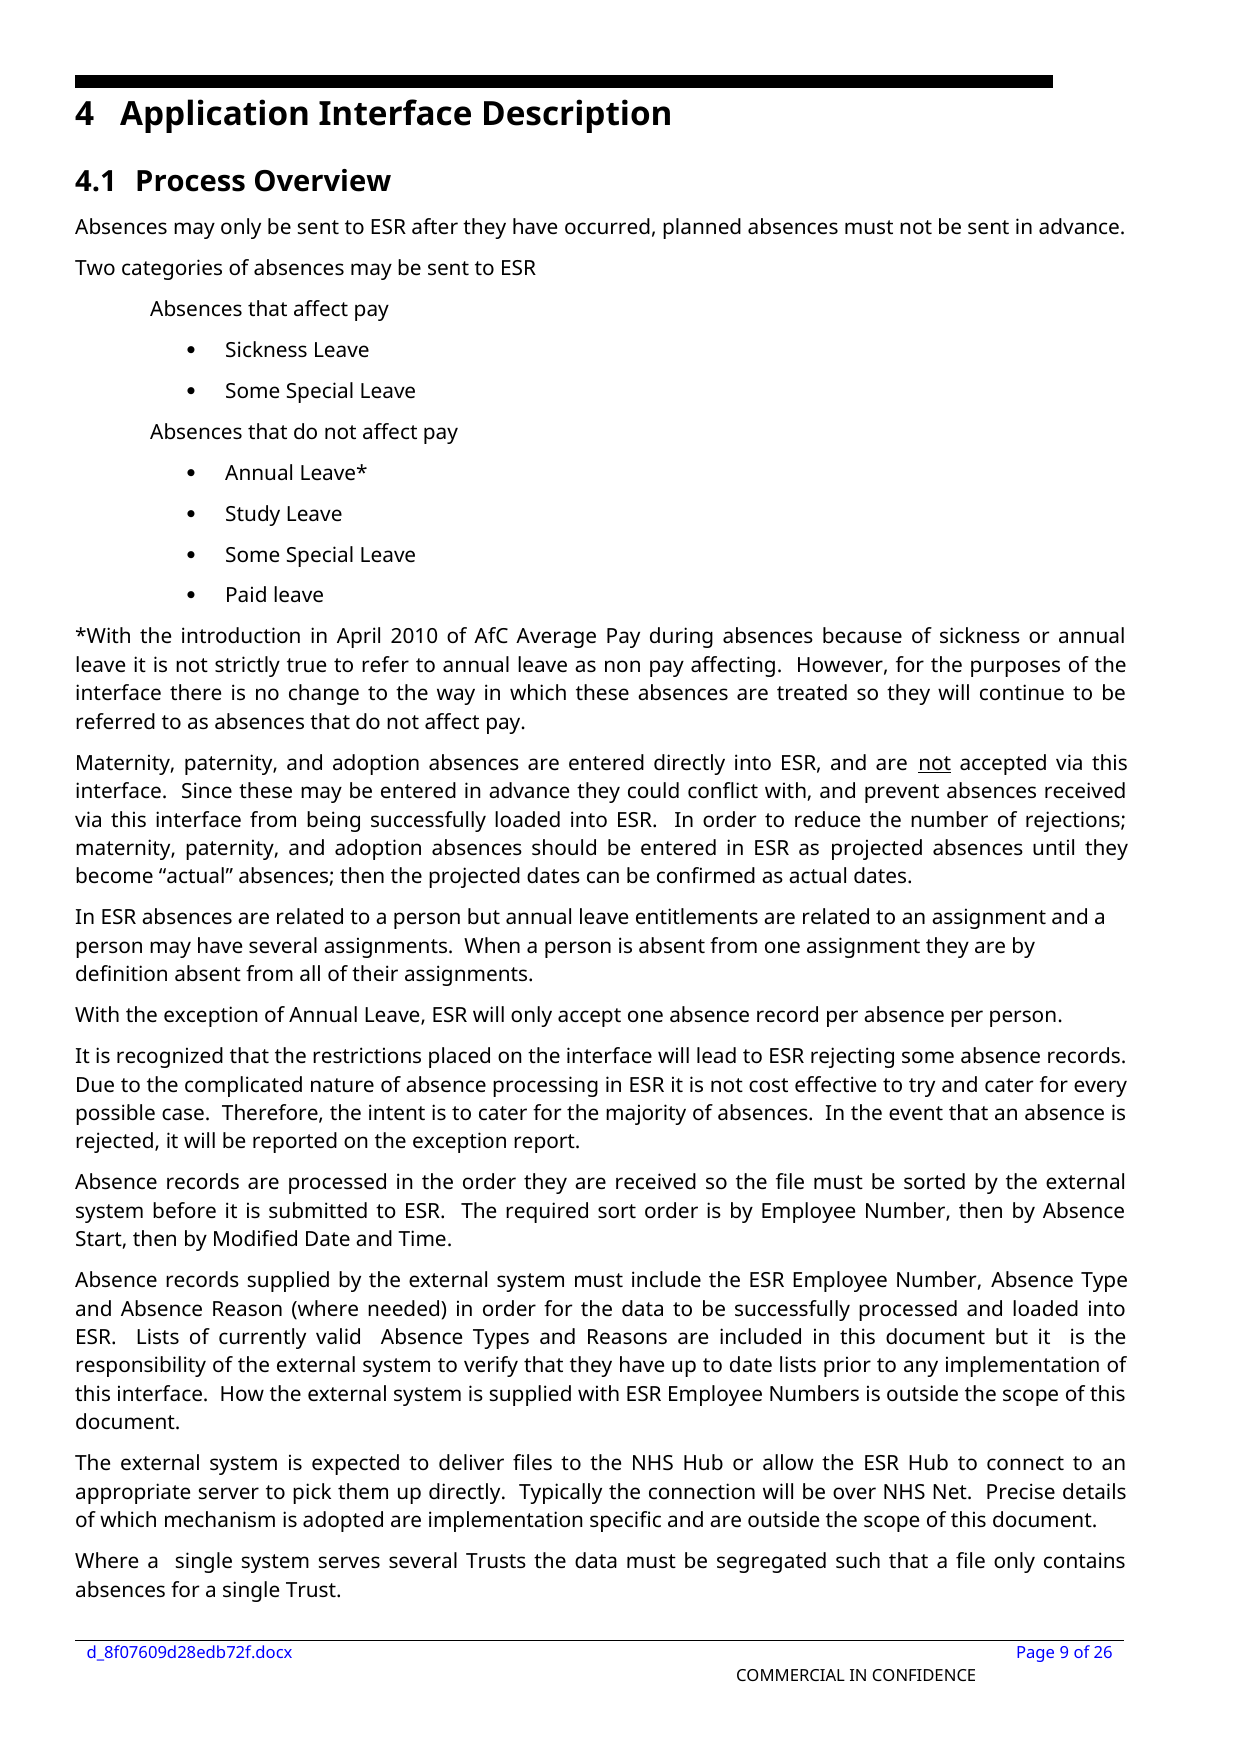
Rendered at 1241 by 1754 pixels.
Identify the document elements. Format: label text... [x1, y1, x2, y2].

text Maternity, paternity, and adoption absences are entered directly into ESR, and are not accepted via this interface. Since these may be entered in advance they could conflict with, and prevent absences received via this interface from being successfully loaded into ESR. In order to reduce the number of rejections; maternity, paternity, and adoption absences should be entered in ESR as projected absences until they become “actual” absences; then the projected dates can be confirmed as actual dates. [75, 748, 1128, 890]
list Some Special Leave [187, 540, 1128, 568]
text Absences that affect pay [150, 294, 1128, 322]
list Paid leave [187, 581, 1128, 609]
text *With the introduction in April 2010 of AfC Average Pay during absences because of sickness or annual leave it is not strictly true to refer to annual leave as non pay affecting. However, for the purposes of the interface there is no change to the way in which these absences are treated so they will continue to be referred to as absences that do not affect pay. [75, 622, 1128, 735]
list Annual Leave* [187, 458, 1128, 486]
list Some Special Leave [187, 376, 1128, 404]
text Absences that do not affect pay [150, 417, 1128, 445]
subtitle Application Interface Description [75, 88, 1053, 135]
list Sickness Leave [187, 335, 1128, 363]
text It is recognized that the restrictions placed on the interface will lead to ESR rejecting some absence records. Due to the complicated nature of absence processing in ESR it is not cost effective to try and cater for every possible case. Therefore, the intent is to cater for the majority of absences. In the event that an absence is rejected, it will be reported on the exception report. [75, 1041, 1128, 1155]
text Absence records are processed in the order they are received so the file must be sorted by the external system before it is submitted to ESR. The required sort order is by Employee Number, then by Absence Start, then by Modified Date and Time. [75, 1167, 1128, 1253]
text Absences may only be sent to ESR after they have occurred, planned absences must not be sent in advance. [75, 212, 1128, 241]
list Absence records supplied by the external system must include the ESR Employee Number, Absence Type and Absence Reason (where needed) in order for the data to be successfully processed and loaded into ESR. Lists of currently valid Absence Types and Reasons are included in this document but it is the responsibility of the external system to verify that they have up to date lists prior to any implementation of this interface. How the external system is supplied with ESR Employee Numbers is outside the scope of this document. [75, 1265, 1128, 1436]
text Where a single system serves several Trusts the data must be segregated such that a file only contains absences for a single Trust. [75, 1546, 1128, 1603]
list Study Leave [187, 499, 1128, 527]
text With the exception of Annual Leave, ESR will only accept one absence record per absence per person. [75, 1000, 1128, 1029]
subtitle Process Overview [75, 160, 1128, 200]
text In ESR absences are related to a person but annual leave entitlements are related to an assignment and a person may have several assignments. When a person is absent from one assignment they are by definition absent from all of their assignments. [75, 902, 1128, 988]
text Two categories of absences may be sent to ESR [75, 253, 1128, 282]
text The external system is expected to deliver files to the NHS Hub or allow the ESR Hub to connect to an appropriate server to pick them up directly. Typically the connection will be over NHS Net. Precise details of which mechanism is adopted are implementation specific and are outside the scope of this document. [75, 1448, 1128, 1534]
